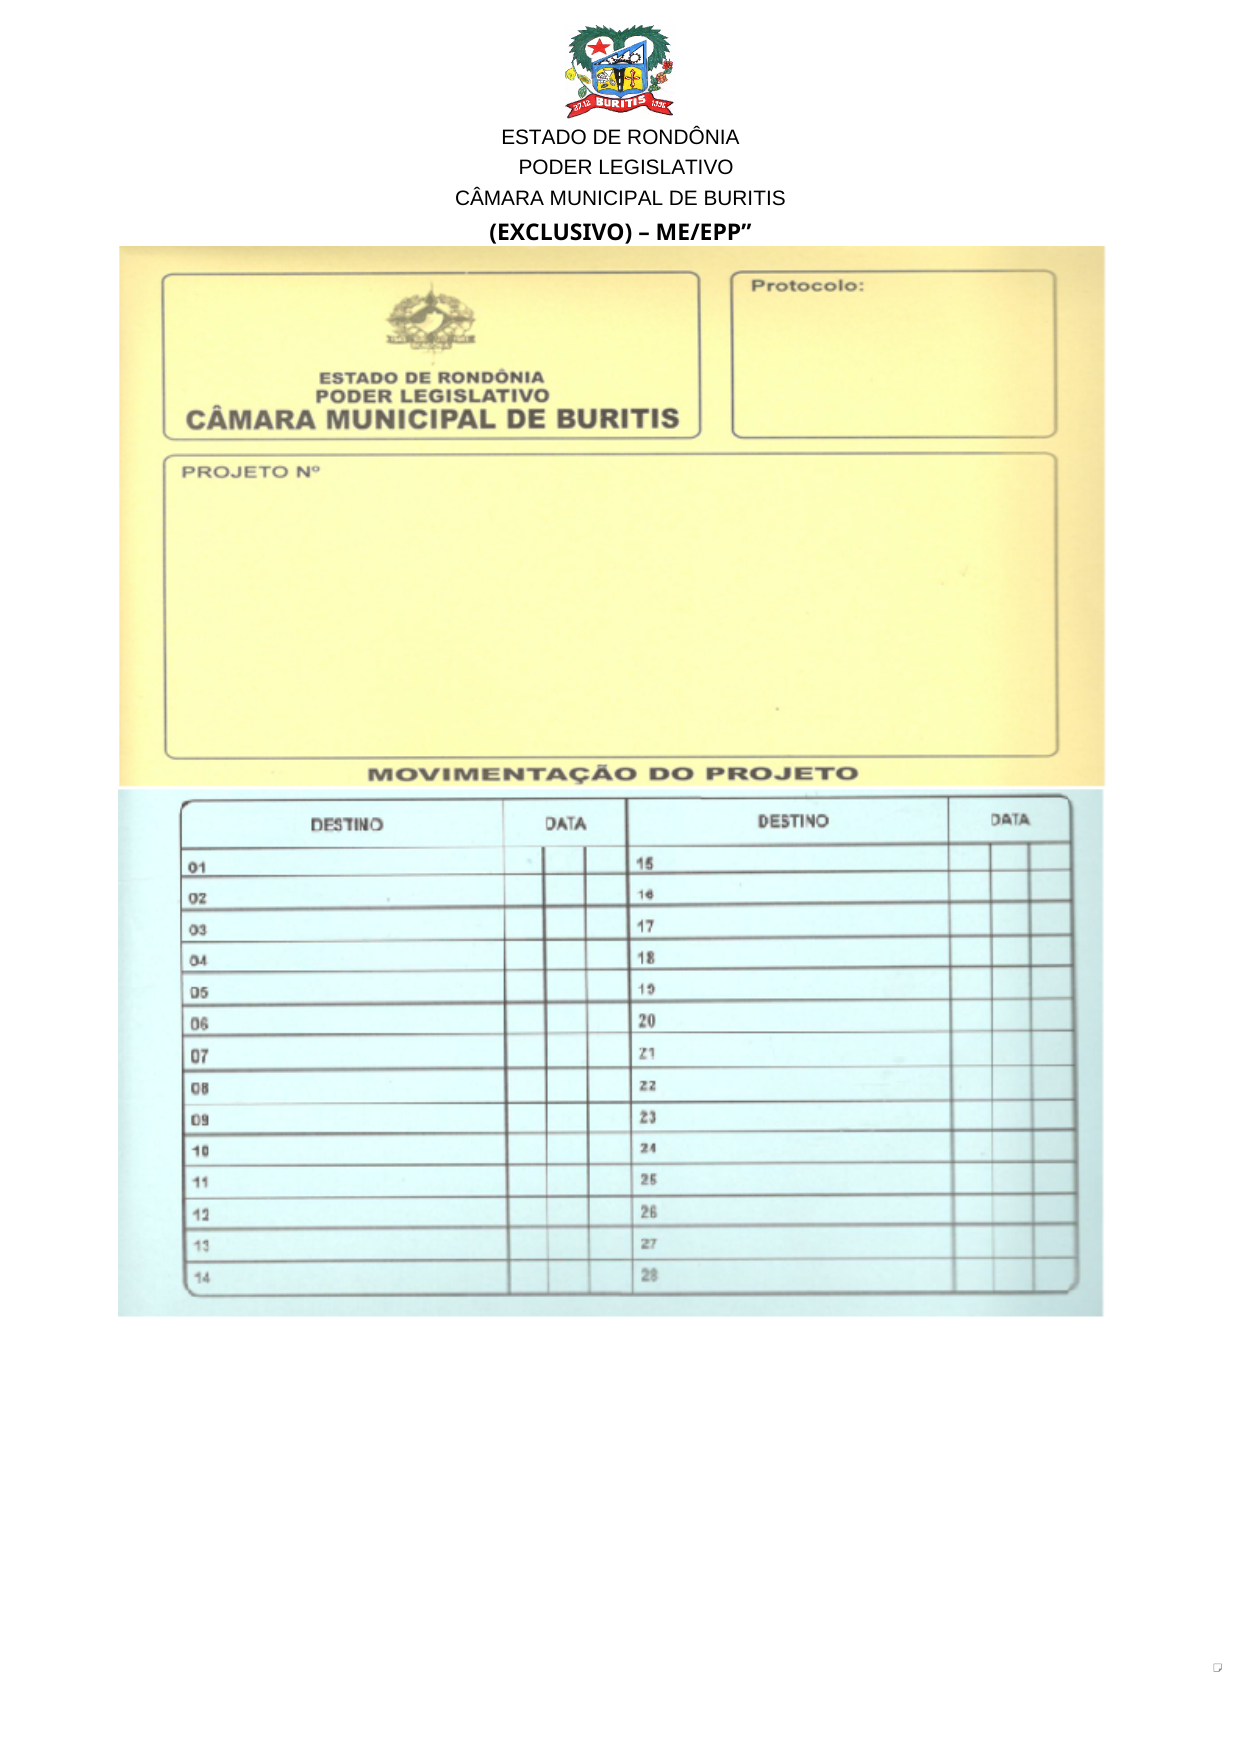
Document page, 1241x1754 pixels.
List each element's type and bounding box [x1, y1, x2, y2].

picture [564, 25, 676, 119]
picture [118, 246, 1112, 1330]
